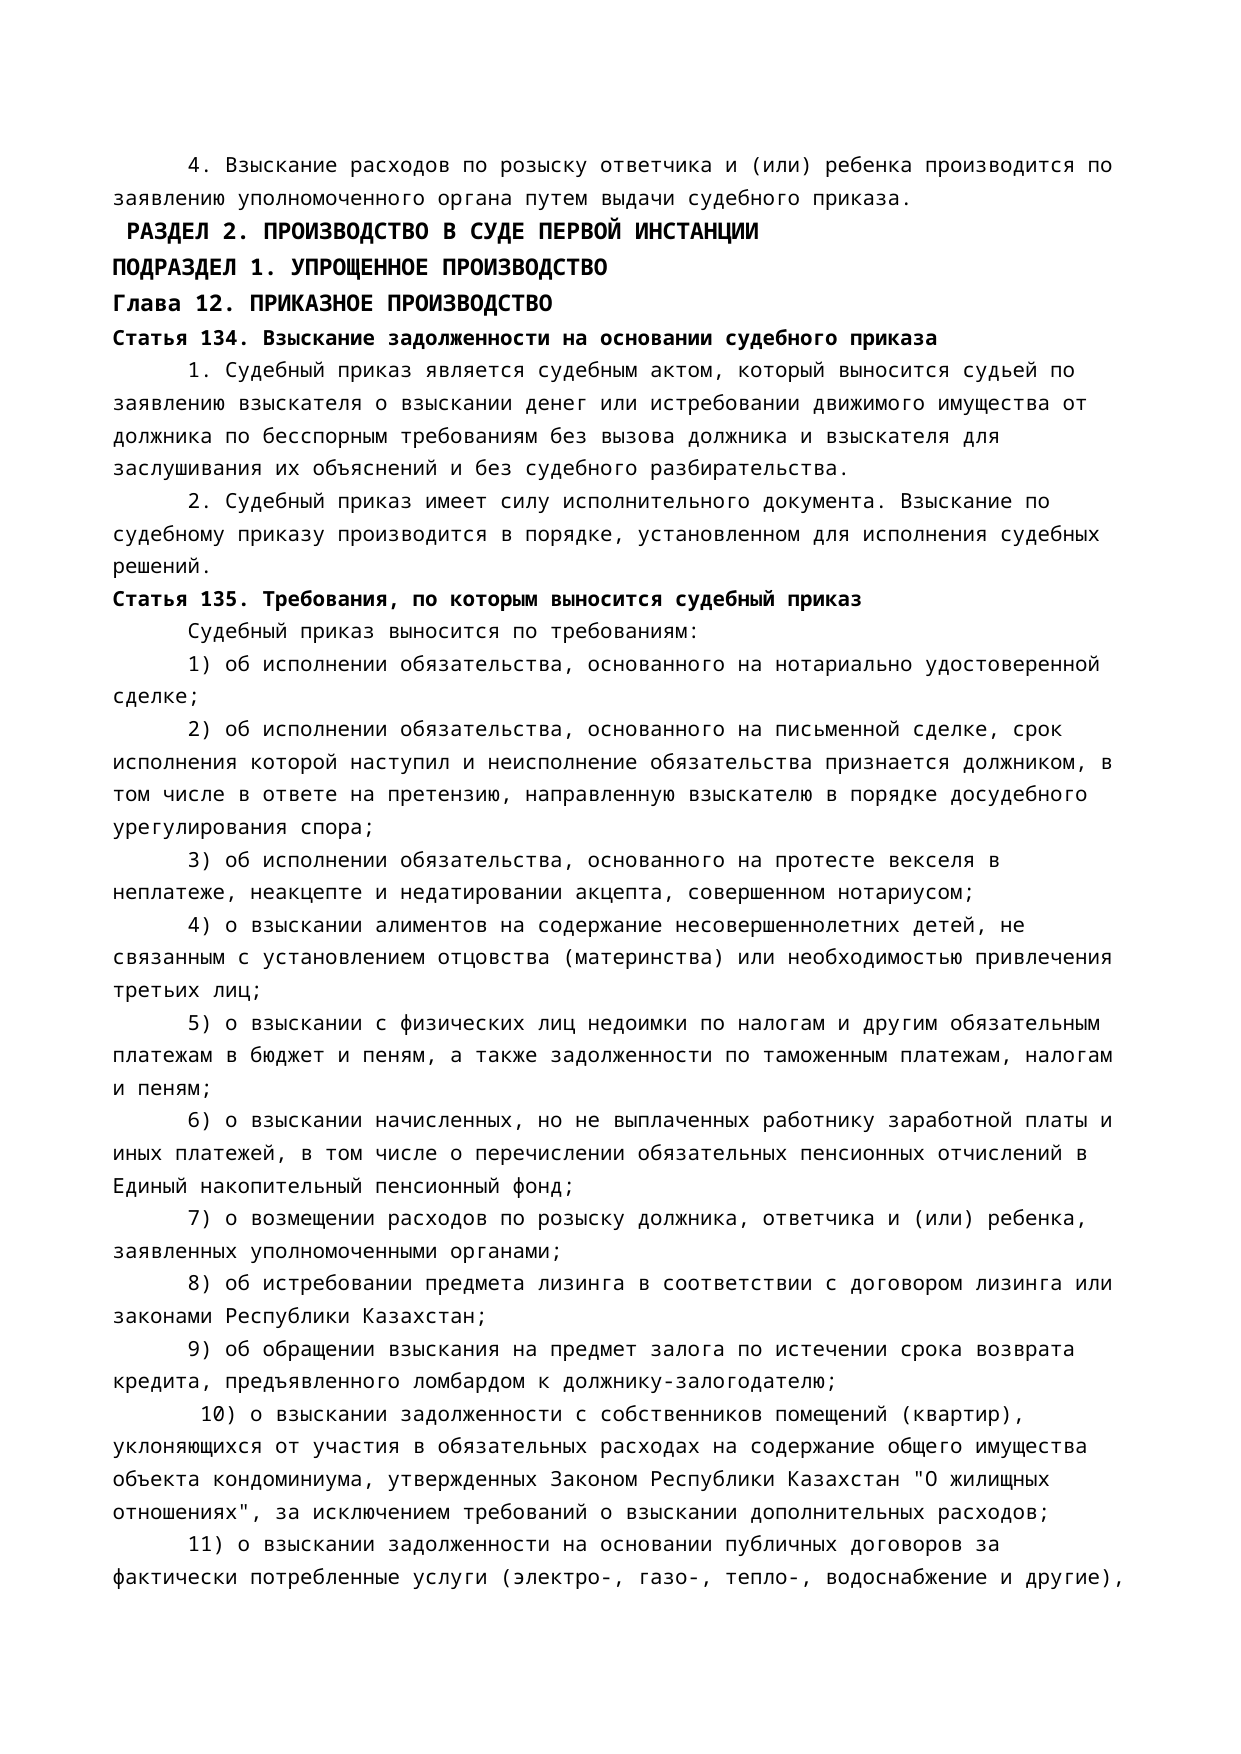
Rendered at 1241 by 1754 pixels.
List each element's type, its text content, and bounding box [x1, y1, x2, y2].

text РАЗДЕЛ 2. ПРОИЗВОДСТВО В СУДЕ ПЕРВОЙ ИНСТАНЦИИ ПОДРАЗДЕЛ 1. УПРОЩЕННОЕ ПРОИЗВОДСТВО Глава 12. ПРИКАЗНОЕ ПРОИЗВОДСТВО [112, 215, 1128, 318]
text 10) о взыскании задолженности с собственников помещений (квартир), уклоняющихся от участия в обязательных расходах на содержание общего имущества объекта кондоминиума, утвержденных Законом Республики Казахстан "О жилищных отношениях", за исключением требований о взыскании дополнительных расходов; [112, 1399, 1128, 1525]
text Статья 135. Требования, по которым выносится судебный приказ [112, 584, 1128, 612]
text Судебный приказ выносится по требованиям: [112, 616, 1128, 645]
text 8) об истребовании предмета лизинга в соответствии с договором лизинга или законами Республики Казахстан; [112, 1268, 1128, 1329]
text 3) об исполнении обязательства, основанного на протесте векселя в неплатеже, неакцепте и недатировании акцепта, совершенном нотариусом; [112, 845, 1128, 906]
text Статья 134. Взыскание задолженности на основании судебного приказа [112, 323, 1128, 351]
text 7) о возмещении расходов по розыску должника, ответчика и (или) ребенка, заявленных уполномоченными органами; [112, 1203, 1128, 1264]
text 4) о взыскании алиментов на содержание несовершеннолетних детей, не связанным с установлением отцовства (материнства) или необходимостью привлечения третьих лиц; [112, 910, 1128, 1003]
text 6) о взыскании начисленных, но не выплаченных работнику заработной платы и иных платежей, в том числе о перечислении обязательных пенсионных отчислений в Единый накопительный пенсионный фонд; [112, 1106, 1128, 1199]
text 1. Судебный приказ является судебным актом, который выносится судьей по заявлению взыскателя о взыскании денег или истребовании движимого имущества от должника по бесспорным требованиям без вызова должника и взыскателя для заслушивания их объяснений и без судебного разбирательства. [112, 356, 1128, 482]
text 5) о взыскании с физических лиц недоимки по налогам и другим обязательным платежам в бюджет и пеням, а также задолженности по таможенным платежам, налогам и пеням; [112, 1008, 1128, 1101]
text 4. Взыскание расходов по розыску ответчика и (или) ребенка производится по заявлению уполномоченного органа путем выдачи судебного приказа. [112, 150, 1128, 211]
text 2) об исполнении обязательства, основанного на письменной сделке, срок исполнения которой наступил и неисполнение обязательства признается должником, в том числе в ответе на претензию, направленную взыскателю в порядке досудебного урегулирования спора; [112, 714, 1128, 841]
text 2. Судебный приказ имеет силу исполнительного документа. Взыскание по судебному приказу производится в порядке, установленном для исполнения судебных решений. [112, 486, 1128, 580]
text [112, 1529, 1128, 1590]
text 1) об исполнении обязательства, основанного на нотариально удостоверенной сделке; [112, 649, 1128, 710]
text 9) об обращении взыскания на предмет залога по истечении срока возврата кредита, предъявленного ломбардом к должнику-залогодателю; [112, 1334, 1128, 1395]
